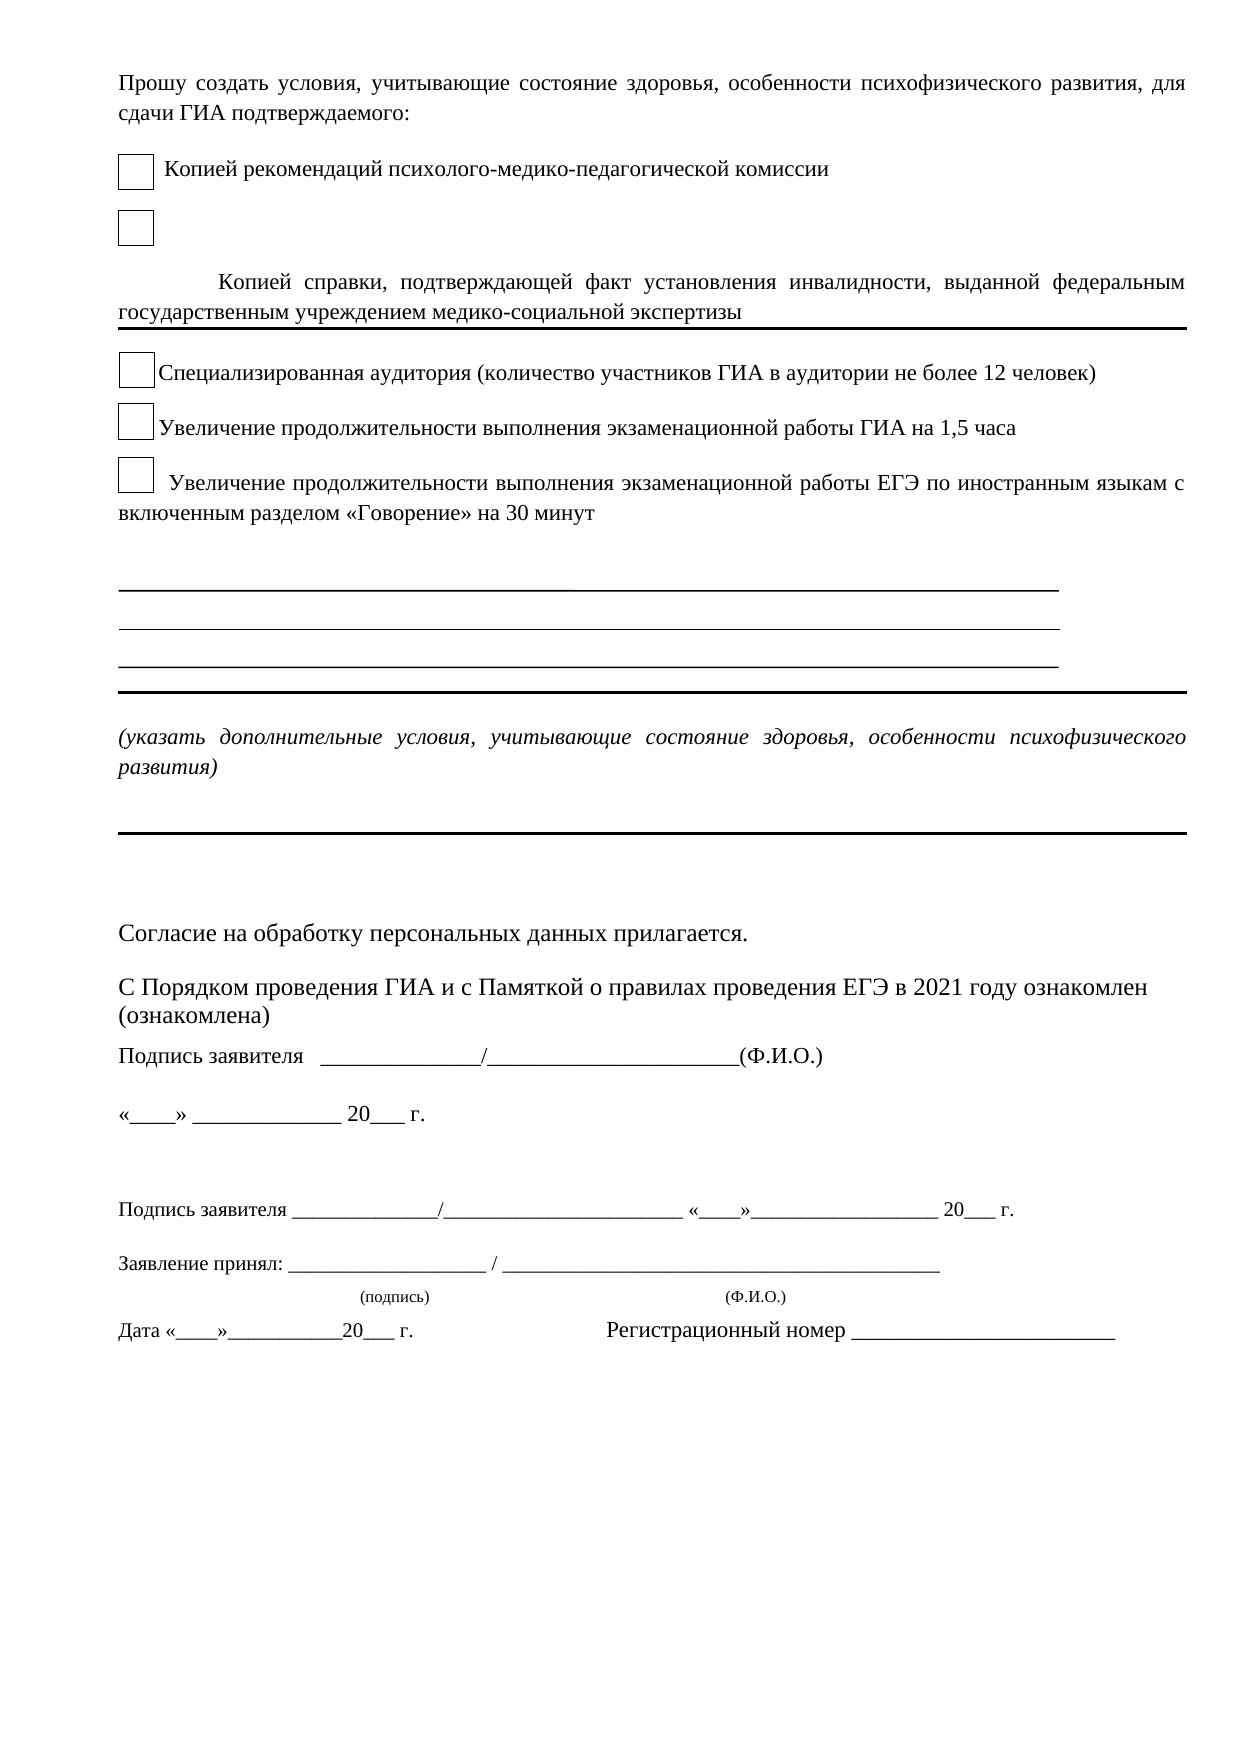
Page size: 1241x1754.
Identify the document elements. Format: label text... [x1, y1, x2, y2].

text Копией рекомендаций психолого-медико-педагогической комиссии [118, 155, 1187, 181]
text (указать дополнительные условия, учитывающие состояние здоровья, особенности психофизического развития) [118, 723, 1187, 780]
text Увеличение продолжительности выполнения экзаменационной работы ГИА на 1,5 часа [118, 414, 1187, 440]
text Прошу создать условия, учитывающие состояние здоровья, особенности психофизического развития, для сдачи ГИА подтверждаемого: [118, 69, 1187, 126]
text «____» _____________ 20___ г. [118, 1093, 1187, 1128]
text (подпись) (Ф.И.О.) [118, 1287, 1185, 1306]
text Заявление принял: ___________________ / __________________________________________ [118, 1251, 1185, 1275]
text Подпись заявителя ______________/______________________(Ф.И.О.) [118, 1042, 1187, 1068]
text Дата «____»___________20___ г. Регистрационный номер _______________________ [118, 1316, 1187, 1342]
text Согласие на обработку персональных данных прилагается. [118, 918, 1187, 947]
text Подпись заявителя ______________/_______________________ «____»__________________ 20___ г. [118, 1197, 1185, 1221]
text Специализированная аудитория (количество участников ГИА в аудитории не более 12 человек) [118, 358, 1187, 385]
text Копией справки, подтверждающей факт установления инвалидности, выданной федеральным государственным учреждением медико-социальной экспертизы [118, 268, 1187, 327]
text Увеличение продолжительности выполнения экзаменационной работы ЕГЭ по иностранным языкам с включенным разделом «Говорение» на 30 минут [118, 469, 1187, 526]
text C Порядком проведения ГИА и с Памяткой о правилах проведения ЕГЭ в 2021 году ознакомлен (ознакомлена) [118, 972, 1187, 1029]
